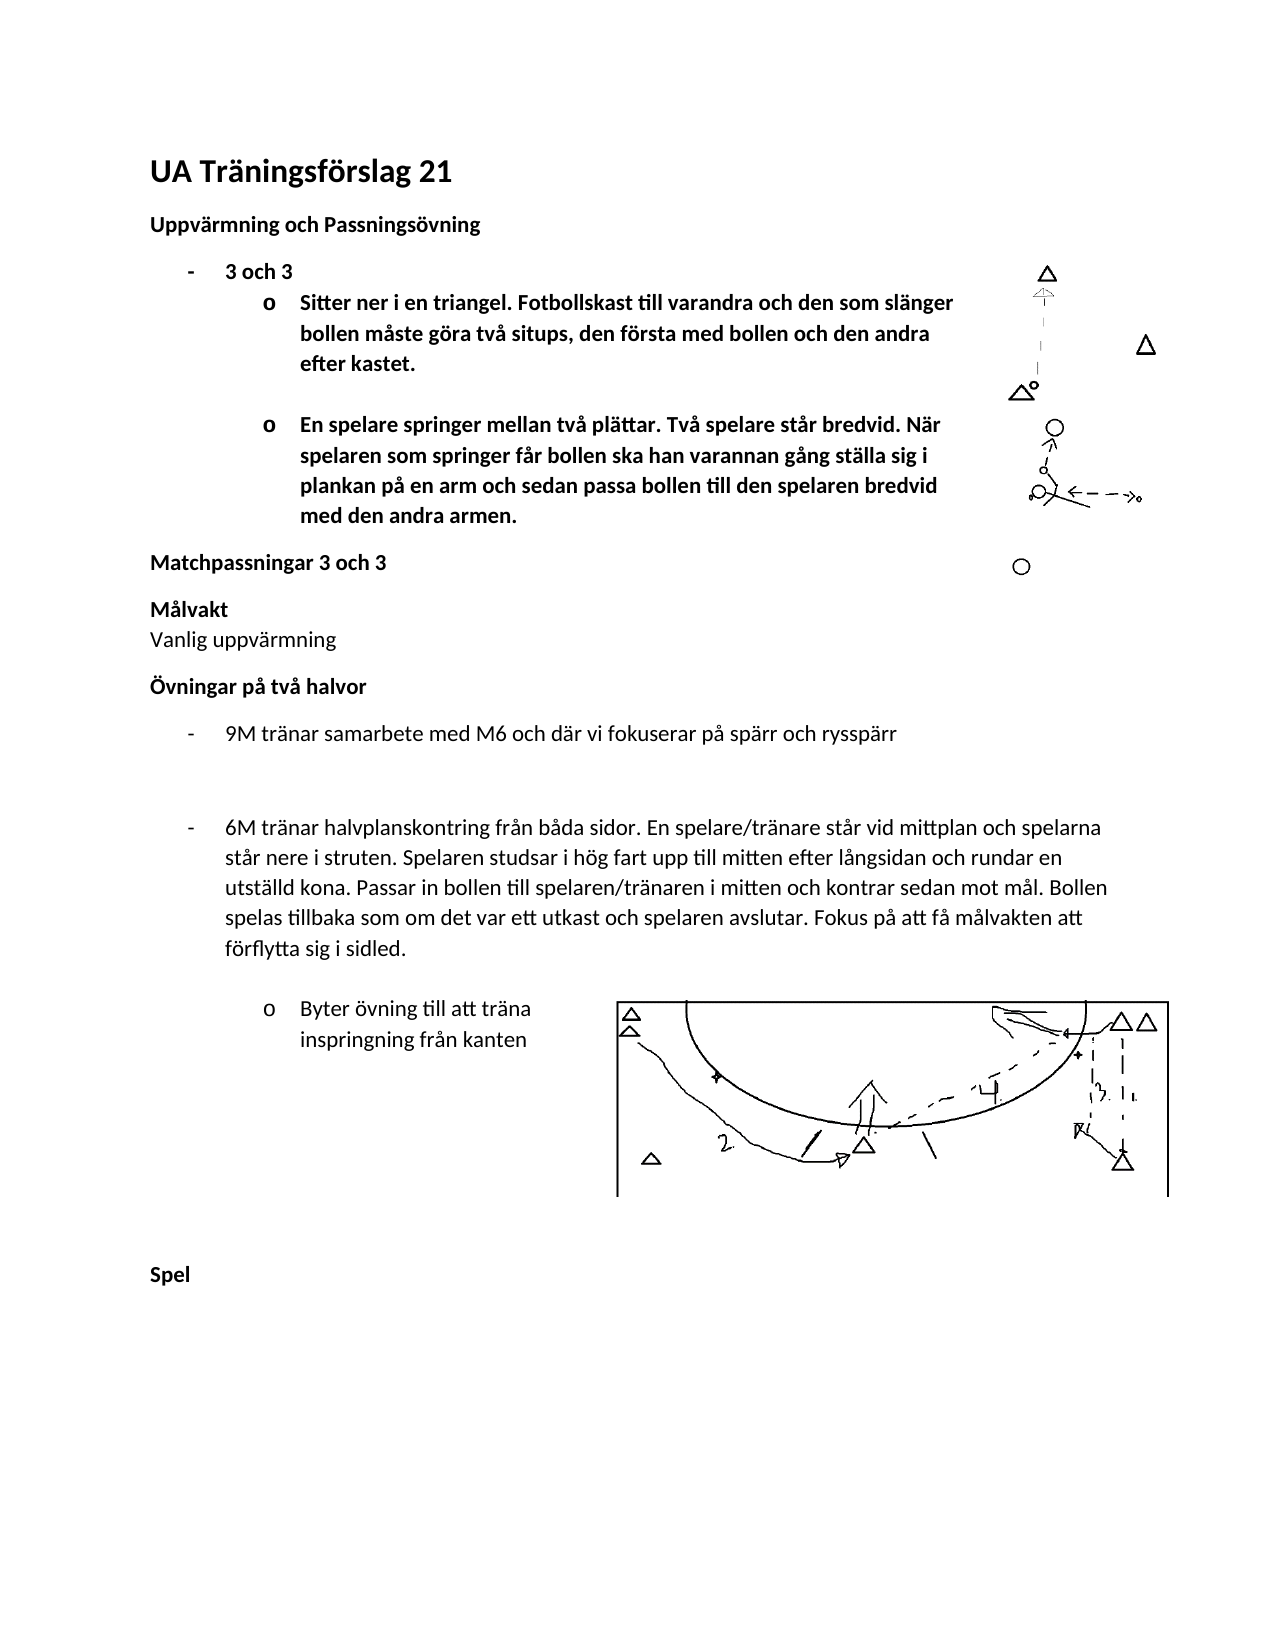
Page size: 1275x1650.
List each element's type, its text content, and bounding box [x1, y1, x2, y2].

text Övningar på två halvor [150, 672, 1125, 700]
text Uppvärmning och Passningsövning [150, 211, 1125, 239]
text UA Träningsförslag 21 [150, 150, 1125, 191]
text Målvakt Vanlig uppvärmning [150, 595, 1125, 653]
list 9M tränar samarbete med M6 och där vi fokuserar på spärr och rysspärr [187, 719, 1125, 747]
picture [981, 253, 1159, 579]
text Spel [150, 1260, 1125, 1288]
text Matchpassningar 3 och 3 [150, 548, 993, 576]
picture [610, 995, 1173, 1208]
list 6M tränar halvplanskontring från båda sidor. En spelare/tränare står vid mittplan och spelarna står nere i struten. Spelaren studsar i hög fart upp till mitten efter långsidan och rundar en utställd kona. Passar in bollen till spelaren/tränaren i mitten och kontrar sedan mot mål. Bollen spelas tillbaka som om det var ett utkast och spelaren avslutar. Fokus på att få målvakten att förflytta sig i sidled. [187, 813, 1125, 962]
list Byter övning till att träna inspringning från kanten [262, 994, 1125, 1053]
list En spelare springer mellan två plättar. Två spelare står bredvid. När spelaren som springer får bollen ska han varannan gång ställa sig i plankan på en arm och sedan passa bollen till den spelaren bredvid med den andra armen. [262, 410, 993, 529]
list 3 och 3 [187, 257, 981, 286]
list Sitter ner i en triangel. Fotbollskast till varandra och den som slänger bollen måste göra två situps, den första med bollen och den andra efter kastet. [262, 288, 981, 407]
